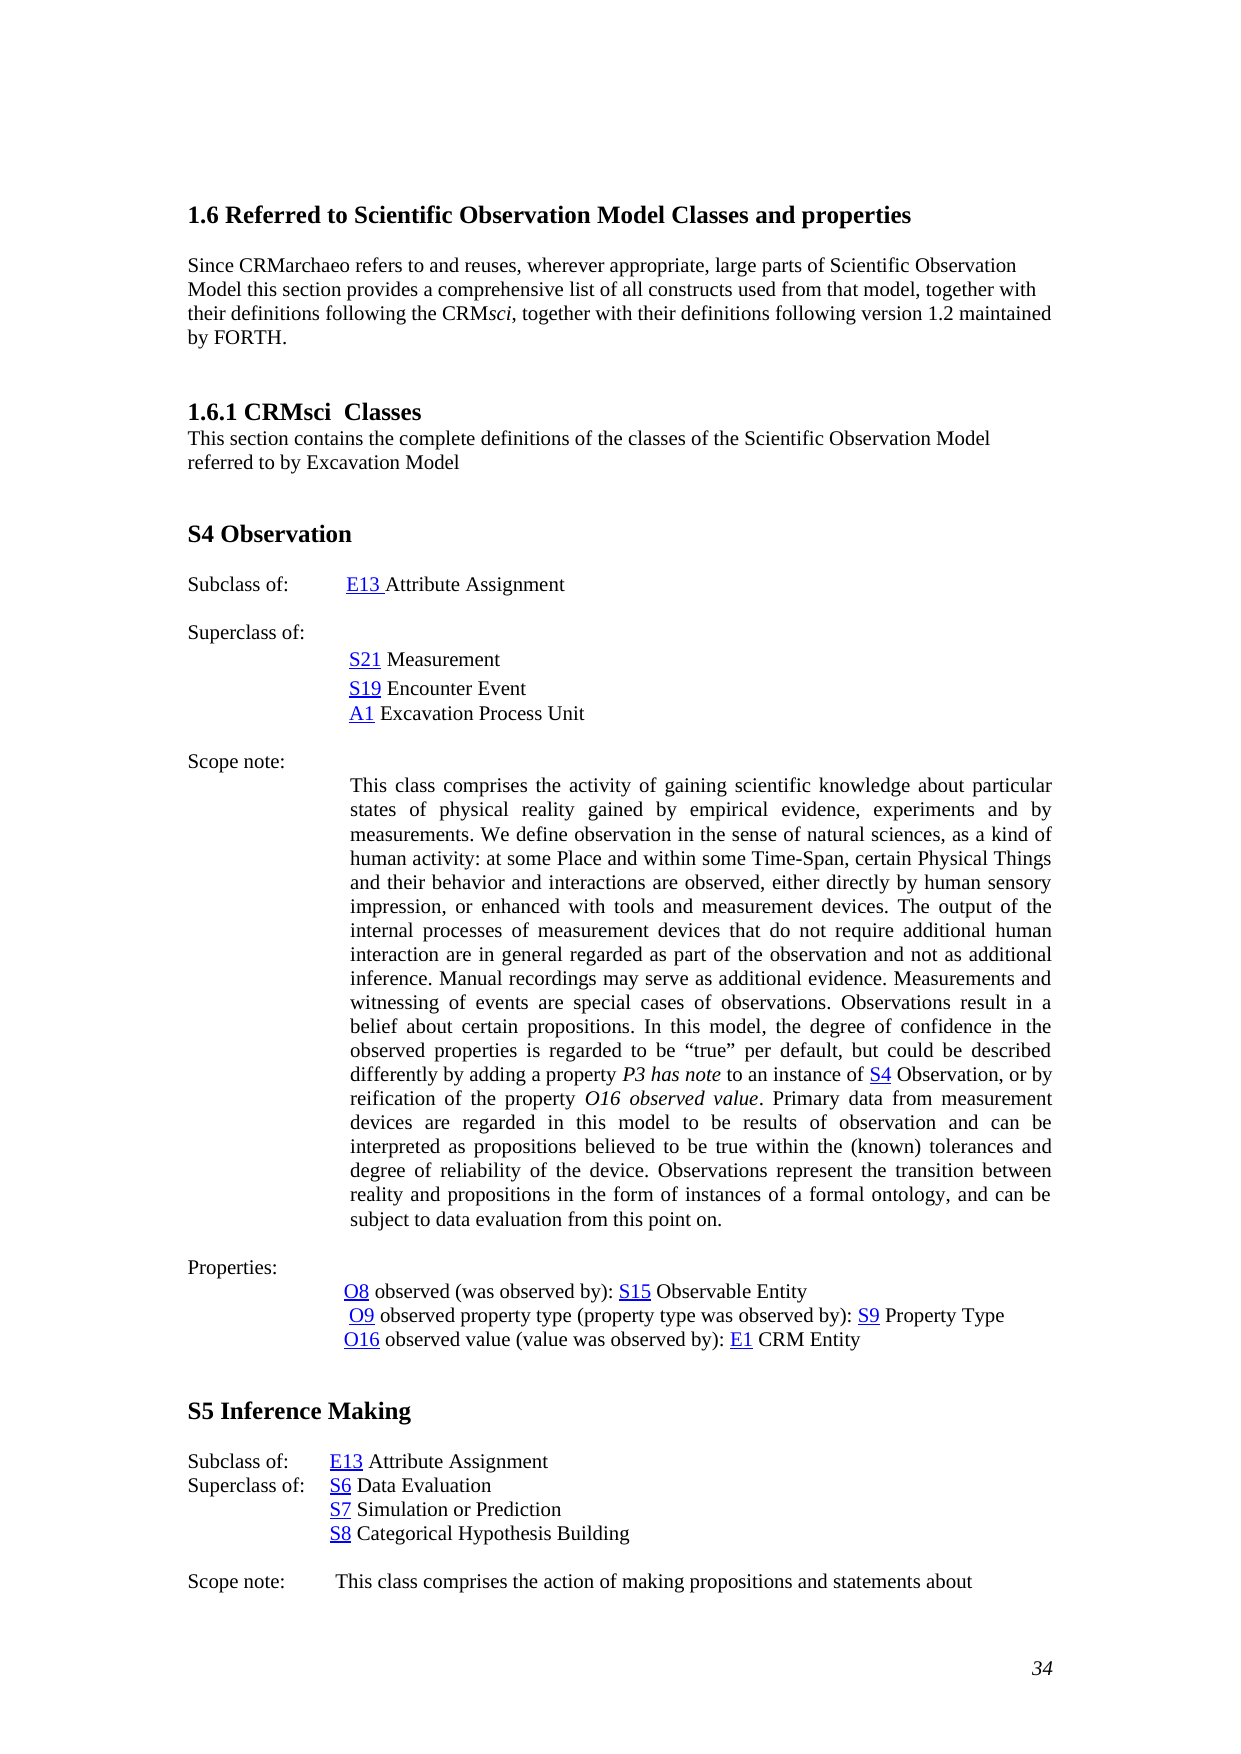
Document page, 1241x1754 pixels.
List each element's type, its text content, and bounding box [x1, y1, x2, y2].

subtitle 1.6 Referred to Scientific Observation Model Classes and properties [187, 200, 1053, 229]
text S19 Encounter Event [187, 673, 1053, 701]
text O8 observed (was observed by): S15 Observable Entity [187, 1279, 1053, 1303]
text Subclass of: E13 Attribute Assignment [187, 572, 1053, 596]
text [187, 1569, 1053, 1593]
text S7 Simulation or Prediction [187, 1497, 1053, 1521]
text S8 Categorical Hypothesis Building [187, 1521, 1053, 1545]
text Subclass of: E13 Attribute Assignment [187, 1448, 1053, 1473]
text Superclass of: [187, 620, 1053, 644]
text O9 observed property type (property type was observed by): S9 Property Type [187, 1303, 1053, 1327]
subtitle S4 Observation [187, 519, 1053, 548]
text Since CRMarchaeo refers to and reuses, wherever appropriate, large parts of Scientific Observation Model this section provides a comprehensive list of all constructs used from that model, together with their definitions following the CRMsci, together with their definitions following version 1.2 maintained by FORTH. [187, 253, 1053, 349]
text Properties: [187, 1254, 1053, 1279]
text S21 Measurement [187, 644, 1053, 673]
text Superclass of: S6 Data Evaluation [187, 1473, 1053, 1497]
text A1 Excavation Process Unit [187, 701, 1053, 725]
text This section contains the complete definitions of the classes of the Scientific Observation Model referred to by Excavation Model [187, 426, 1053, 474]
subtitle S5 Inference Making [187, 1396, 1053, 1424]
text This class comprises the activity of gaining scientific knowledge about particular states of physical reality gained by empirical evidence, experiments and by measurements. We define observation in the sense of natural sciences, as a kind of human activity: at some Place and within some Time-Span, certain Physical Things and their behavior and interactions are observed, either directly by human sensory impression, or enhanced with tools and measurement devices. The output of the internal processes of measurement devices that do not require additional human interaction are in general regarded as part of the observation and not as additional inference. Manual recordings may serve as additional evidence. Measurements and witnessing of events are special cases of observations. Observations result in a belief about certain propositions. In this model, the degree of confidence in the observed properties is regarded to be “true” per default, but could be described differently by adding a property P3 has note to an instance of S4 Observation, or by reification of the property O16 observed value. Primary data from measurement devices are regarded in this model to be results of observation and can be interpreted as propositions believed to be true within the (known) tolerances and degree of reliability of the device. Observations represent the transition between reality and propositions in the form of instances of a formal ontology, and can be subject to data evaluation from this point on. [350, 773, 1053, 1231]
subtitle 1.6.1 CRMsci Classes [187, 397, 1053, 426]
text O16 observed value (value was observed by): E1 CRM Entity [187, 1327, 1053, 1351]
text Scope note: [187, 749, 1053, 773]
